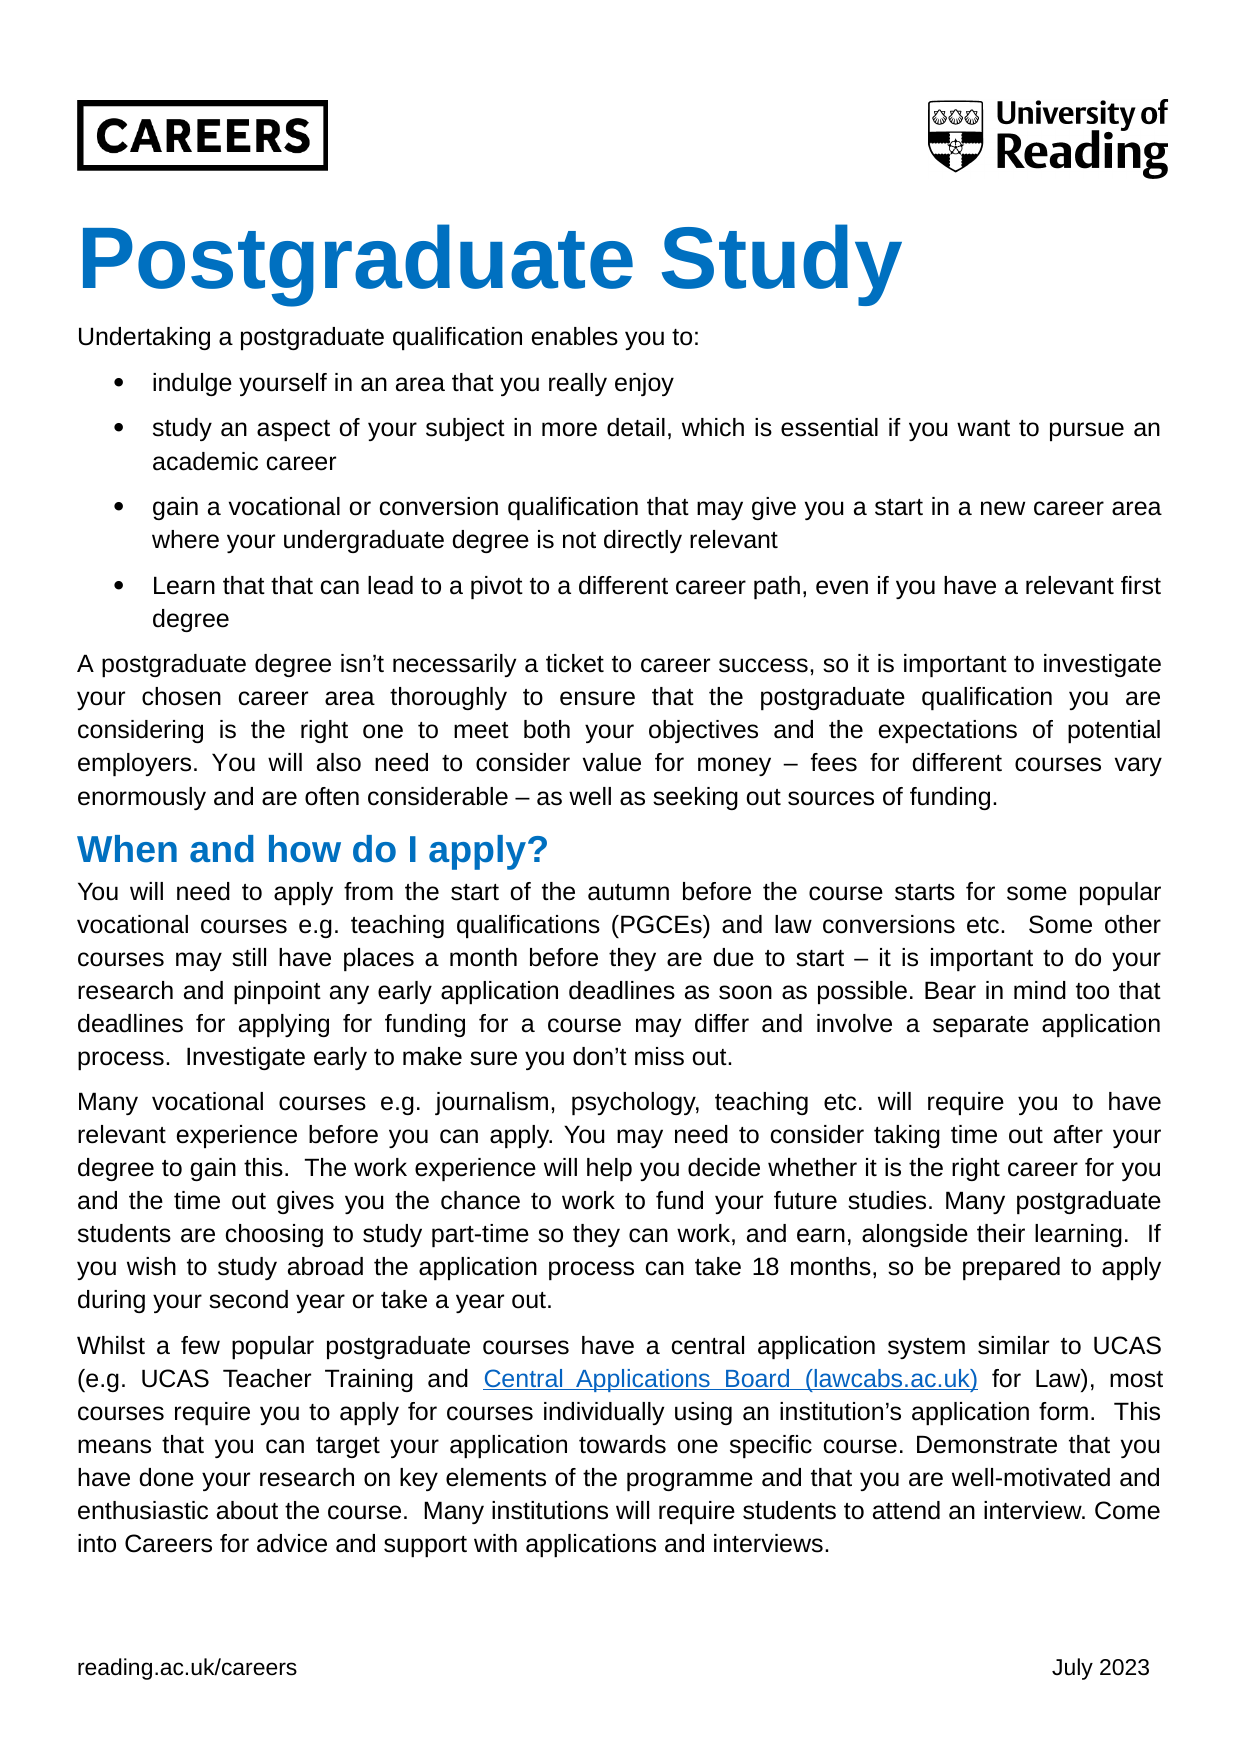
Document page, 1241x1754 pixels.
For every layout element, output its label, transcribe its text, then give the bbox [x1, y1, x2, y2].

subtitle Learn that that can lead to a pivot to a different career path, even if you have a relevant first degree [114, 571, 1163, 633]
picture [928, 99, 1169, 179]
subtitle gain a vocational or conversion qualification that may give you a start in a new career area where your undergraduate degree is not directly relevant [114, 492, 1163, 554]
subtitle Undertaking a postgraduate qualification enables you to: [77, 322, 1163, 351]
subtitle study an aspect of your subject in more detail, which is essential if you want to pursue an academic career [114, 413, 1163, 475]
subtitle A postgraduate degree isn’t necessarily a ticket to career success, so it is important to investigate your chosen career area thoroughly to ensure that the postgraduate qualification you are considering is the right one to meet both your objectives and the expectations of potential employers. You will also need to consider value for money – fees for different courses vary enormously and are often considerable – as well as seeking out sources of funding. [77, 649, 1163, 810]
subtitle indulge yourself in an area that you really enjoy [114, 368, 1163, 397]
text Whilst a few popular postgraduate courses have a central application system similar to UCAS (e.g. UCAS Teacher Training and Central Applications Board (lawcabs.ac.uk) for Law), most courses require you to apply for courses individually using an institution’s application form. This means that you can target your application towards one specific course. Demonstrate that you have done your research on key elements of the programme and that you are well-motivated and enthusiastic about the course. Many institutions will require students to attend an interview. Come into Careers for advice and support with applications and interviews. [77, 1331, 1163, 1558]
subtitle When and how do I apply? [77, 827, 1163, 870]
text Many vocational courses e.g. journalism, psychology, teaching etc. will require you to have relevant experience before you can apply. You may need to consider taking time out after your degree to gain this. The work experience will help you decide whether it is the right career for you and the time out gives you the chance to work to fund your future studies. Many postgraduate students are choosing to study part-time so they can work, and earn, alongside their learning. If you wish to study abroad the application process can take 18 months, so be prepared to apply during your second year or take a year out. [77, 1087, 1163, 1314]
picture [77, 100, 328, 171]
subtitle Postgraduate Study [77, 206, 1163, 307]
text You will need to apply from the start of the autumn before the course starts for some popular vocational courses e.g. teaching qualifications (PGCEs) and law conversions etc. Some other courses may still have places a month before they are due to start – it is important to do your research and pinpoint any early application deadlines as soon as possible. Bear in mind too that deadlines for applying for funding for a course may differ and involve a separate application process. Investigate early to make sure you don’t miss out. [77, 877, 1163, 1070]
